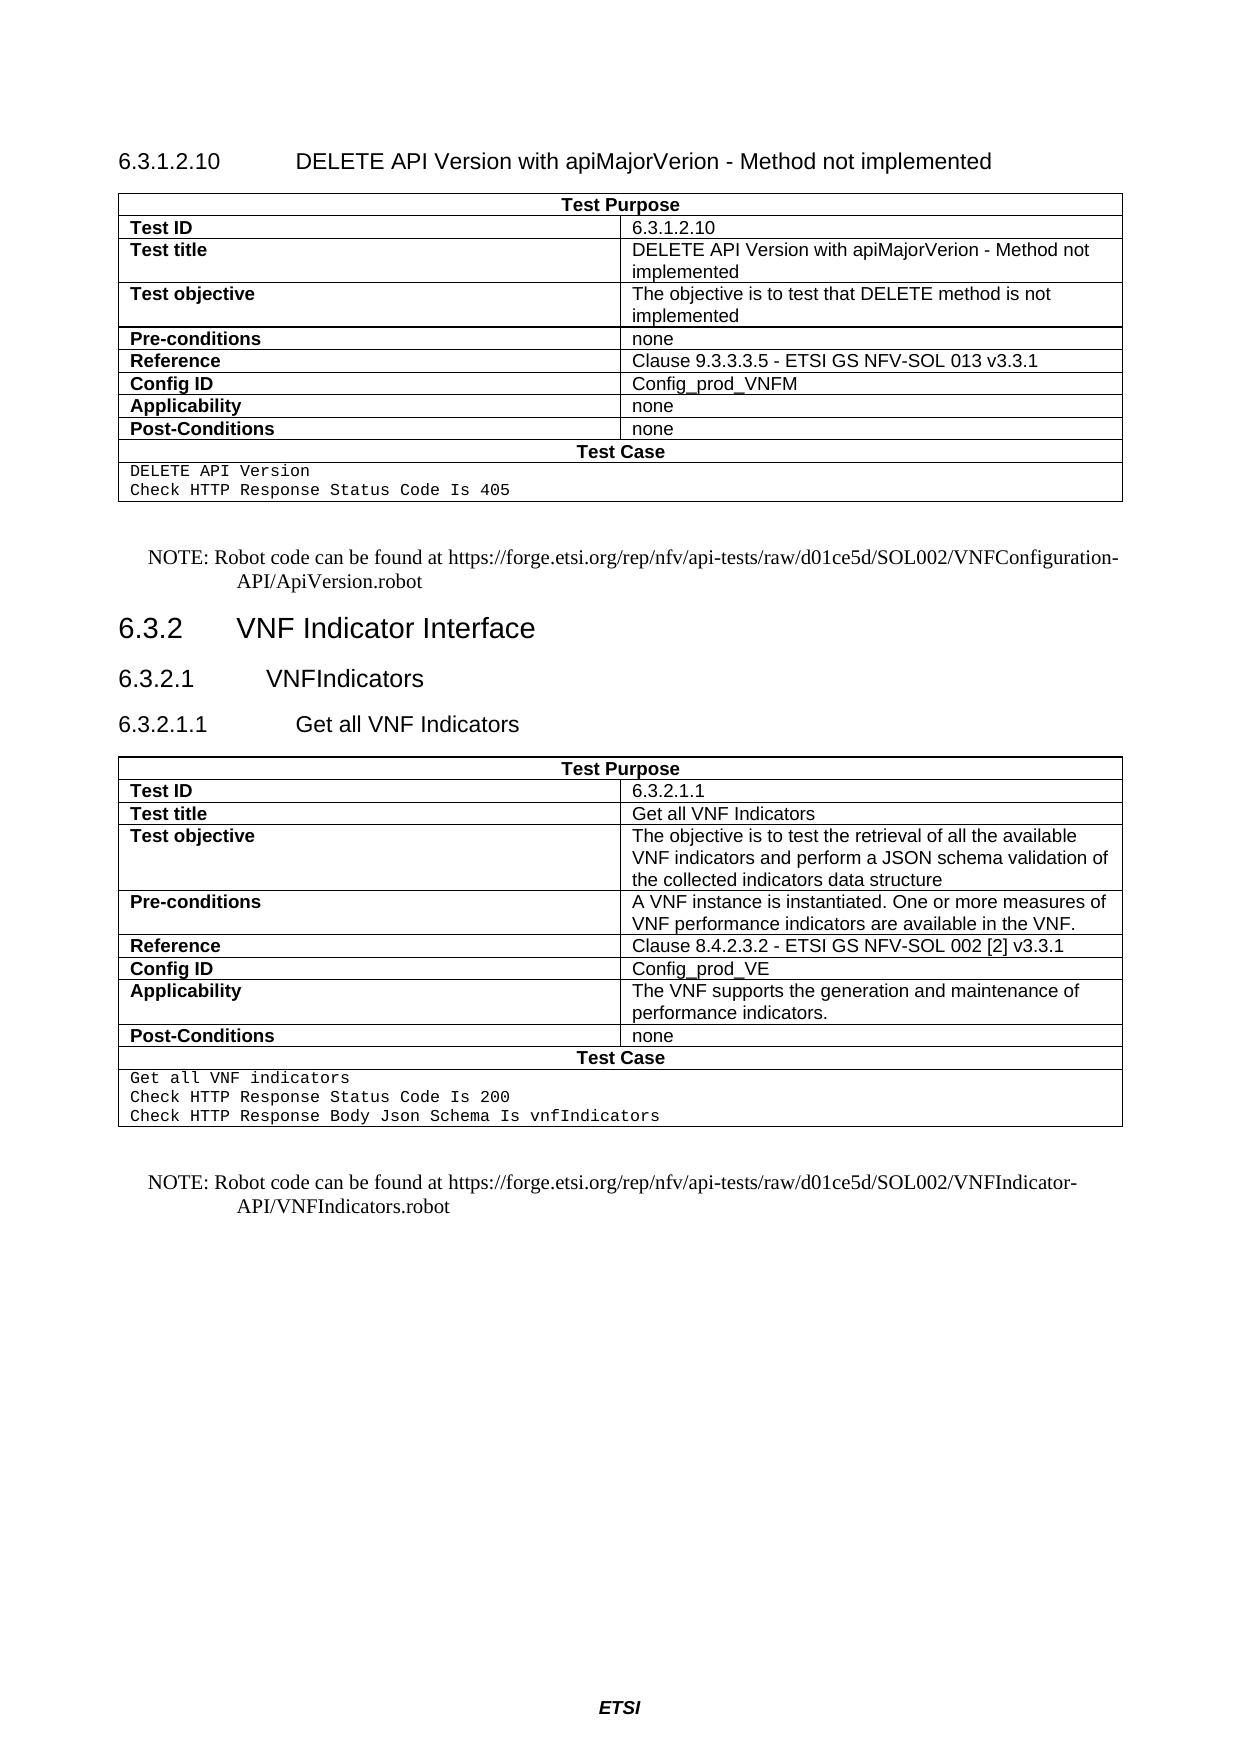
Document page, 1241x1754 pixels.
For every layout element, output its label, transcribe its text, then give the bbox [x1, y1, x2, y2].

table_cell Test title [119, 803, 620, 824]
table_cell The objective is to test the retrieval of all the available VNF indicators and perform a JSON schema validation of the collected indicators data structure [621, 825, 1122, 890]
table_cell The VNF supports the generation and maintenance of performance indicators. [621, 980, 1122, 1023]
table_cell Test title [119, 239, 620, 282]
table_cell Applicability [119, 980, 620, 1023]
table_cell Test ID [119, 780, 620, 802]
subtitle 6.3.2.1 VNFIndicators [118, 664, 1122, 692]
table_cell 6.3.1.2.10 [621, 216, 1122, 238]
table_cell Post-Conditions [119, 1025, 620, 1046]
table_cell Config_prod_VNFM [621, 373, 1122, 394]
table_cell none [621, 1025, 1122, 1046]
subtitle 6.3.2.1.1 Get all VNF Indicators [118, 711, 1122, 738]
subtitle 6.3.1.2.10 DELETE API Version with apiMajorVerion - Method not implemented [118, 148, 1122, 174]
table_cell Applicability [119, 395, 620, 417]
table_cell DELETE API Version with apiMajorVerion - Method not implemented [621, 239, 1122, 282]
table_cell Config ID [119, 373, 620, 394]
text NOTE: Robot code can be found at https://forge.etsi.org/rep/nfv/api-tests/raw/d01ce5d/SOL002/VNFIndicator-API/VNFIndicators.robot [148, 1170, 1122, 1218]
table_cell Clause 9.3.3.3.5 - ETSI GS NFV-SOL 013 v3.3.1 [621, 350, 1122, 372]
text NOTE: Robot code can be found at https://forge.etsi.org/rep/nfv/api-tests/raw/d01ce5d/SOL002/VNFConfiguration-API/ApiVersion.robot [148, 544, 1122, 593]
table_cell Test Case [119, 1047, 1122, 1069]
table_cell Post-Conditions [119, 418, 620, 439]
table_cell 6.3.2.1.1 [621, 780, 1122, 802]
table_cell Reference [119, 350, 620, 372]
table_cell none [621, 395, 1122, 417]
table_header Test Purpose [119, 194, 1122, 215]
table_cell Test Case [119, 440, 1122, 462]
table_cell Config ID [119, 958, 620, 979]
table_cell Test objective [119, 283, 620, 326]
table_cell The objective is to test that DELETE method is not implemented [621, 283, 1122, 326]
table_cell Config_prod_VE [621, 958, 1122, 979]
table_cell Clause 8.4.2.3.2 - ETSI GS NFV-SOL 002 [2] v3.3.1 [621, 935, 1122, 957]
table_cell DELETE API Version Check HTTP Response Status Code Is 405 [119, 463, 1122, 501]
subtitle 6.3.2 VNF Indicator Interface [118, 611, 1122, 645]
table_cell Pre-conditions [119, 328, 620, 349]
table_cell none [621, 328, 1122, 349]
table_cell none [621, 418, 1122, 439]
table_cell Pre-conditions [119, 891, 620, 934]
table_cell Reference [119, 935, 620, 957]
table_cell Test ID [119, 216, 620, 238]
table_cell Test objective [119, 825, 620, 890]
table_cell Get all VNF Indicators [621, 803, 1122, 824]
table_cell A VNF instance is instantiated. One or more measures of VNF performance indicators are available in the VNF. [621, 891, 1122, 934]
table_header Test Purpose [119, 758, 1122, 779]
table_cell Get all VNF indicators Check HTTP Response Status Code Is 200 Check HTTP Response Body Json Schema Is vnfIndicators [119, 1070, 1122, 1126]
